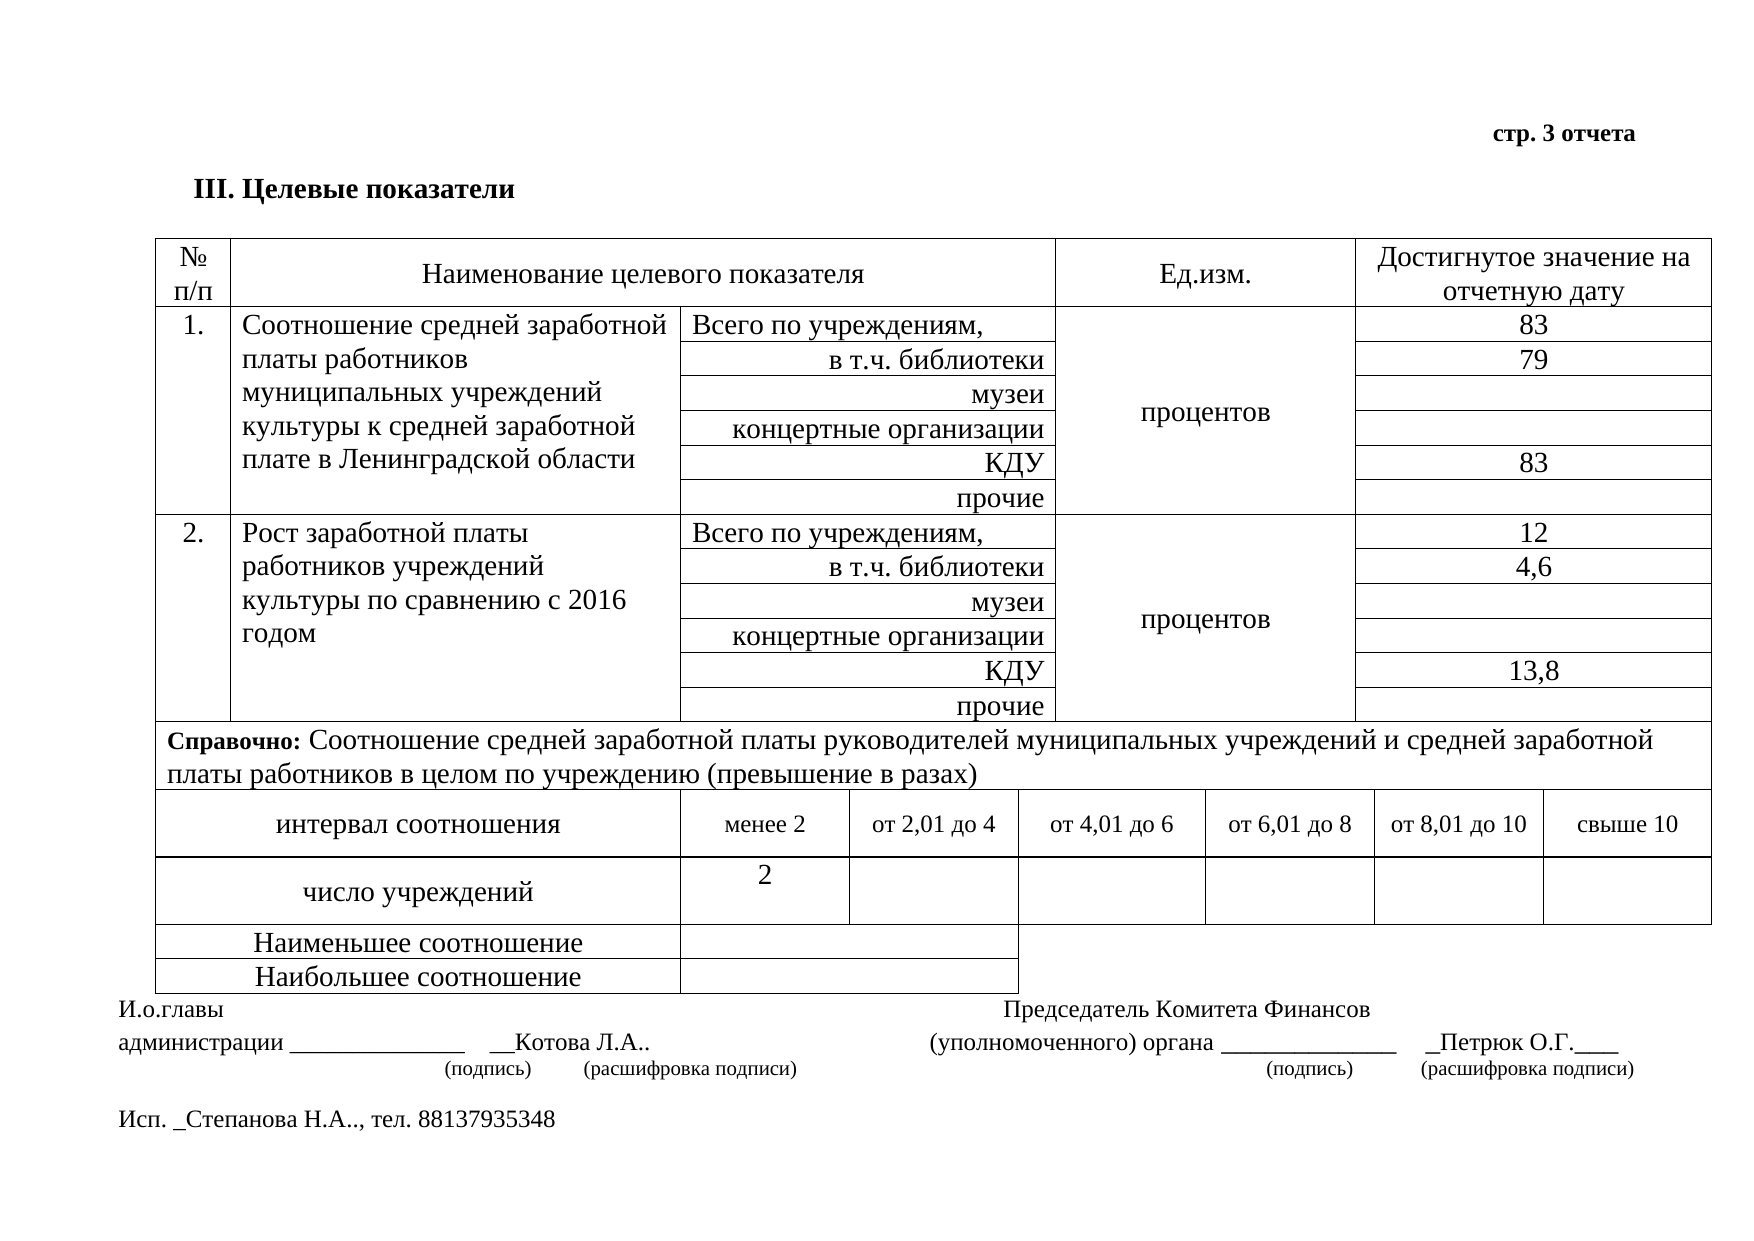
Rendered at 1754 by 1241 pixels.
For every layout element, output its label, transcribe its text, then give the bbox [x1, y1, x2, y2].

table_cell [1356, 480, 1711, 514]
table_cell Справочно: Соотношение средней заработной платы руководителей муниципальных учреждений и средней заработной платы работников в целом по учреждению (превышение в разах) [156, 722, 1711, 789]
table_cell интервал соотношения [156, 790, 680, 856]
table_cell Всего по учреждениям, [681, 307, 1055, 341]
table_cell [1375, 858, 1543, 924]
table_cell Всего по учреждениям, [681, 515, 1055, 548]
text администрации ______________ __Котова Л.А.. (уполномоченного) органа ____________ _Петрюк О.Г.___ [118, 1023, 1636, 1056]
table_cell 79 [1356, 342, 1711, 375]
table_cell Наименьшее соотношение [156, 925, 680, 958]
table_header Достигнутое значение на отчетную дату [1356, 239, 1711, 306]
table_cell менее 2 [681, 790, 849, 856]
table_cell [850, 858, 1018, 924]
table_cell [1356, 411, 1711, 444]
table_cell в т.ч. библиотеки [681, 549, 1055, 583]
table_cell Рост заработной платы работников учреждений культуры по сравнению с 2016 годом [231, 515, 680, 721]
text стр. 3 отчета [193, 118, 1636, 147]
table_cell [1544, 858, 1711, 924]
table_cell [681, 959, 1018, 993]
table_cell процентов [1056, 307, 1355, 514]
table_cell 83 [1356, 307, 1711, 341]
table_cell от 4,01 до 6 [1019, 790, 1205, 856]
table_cell [1019, 858, 1205, 924]
table_cell музеи [681, 584, 1055, 617]
table_header № п/п [156, 239, 230, 306]
table_cell число учреждений [156, 858, 680, 924]
table_cell Наибольшее соотношение [156, 959, 680, 993]
table_cell 13,8 [1356, 653, 1711, 687]
table_cell концертные организации [681, 411, 1055, 444]
table_cell прочие [681, 480, 1055, 514]
table_header Наименование целевого показателя [231, 239, 1055, 306]
table_cell процентов [1056, 515, 1355, 721]
table_cell КДУ [681, 446, 1055, 479]
table_cell свыше 10 [1544, 790, 1711, 856]
table_cell концертные организации [681, 619, 1055, 652]
table_cell от 6,01 до 8 [1206, 790, 1374, 856]
table_header Ед.изм. [1056, 239, 1355, 306]
table_cell в т.ч. библиотеки [681, 342, 1055, 375]
table_cell [1356, 619, 1711, 652]
table_cell [1356, 376, 1711, 410]
text Исп. _Степанова Н.А.., тел. 88137935348 [118, 1104, 1636, 1133]
table_cell 4,6 [1356, 549, 1711, 583]
table_cell 83 [1356, 446, 1711, 479]
text И.о.главы Председатель Комитета Финансов [118, 994, 1636, 1023]
text III. Целевые показатели [193, 171, 1636, 204]
table_cell 2. [156, 515, 230, 721]
table_cell от 2,01 до 4 [850, 790, 1018, 856]
table_cell прочие [681, 688, 1055, 721]
table_cell 2 [681, 858, 849, 924]
table_cell [1356, 688, 1711, 721]
table_cell от 8,01 до 10 [1375, 790, 1543, 856]
text (подпись) (расшифровка подписи) (подпись) (расшифровка подписи) [339, 1056, 1636, 1080]
table_cell 1. [156, 307, 230, 514]
table_cell 12 [1356, 515, 1711, 548]
table_cell Соотношение средней заработной платы работников муниципальных учреждений культуры к средней заработной плате в Ленинградской области [231, 307, 680, 514]
table_cell музеи [681, 376, 1055, 410]
table_cell КДУ [681, 653, 1055, 687]
table_cell [1206, 858, 1374, 924]
table_cell [681, 925, 1018, 958]
table_cell [1356, 584, 1711, 617]
